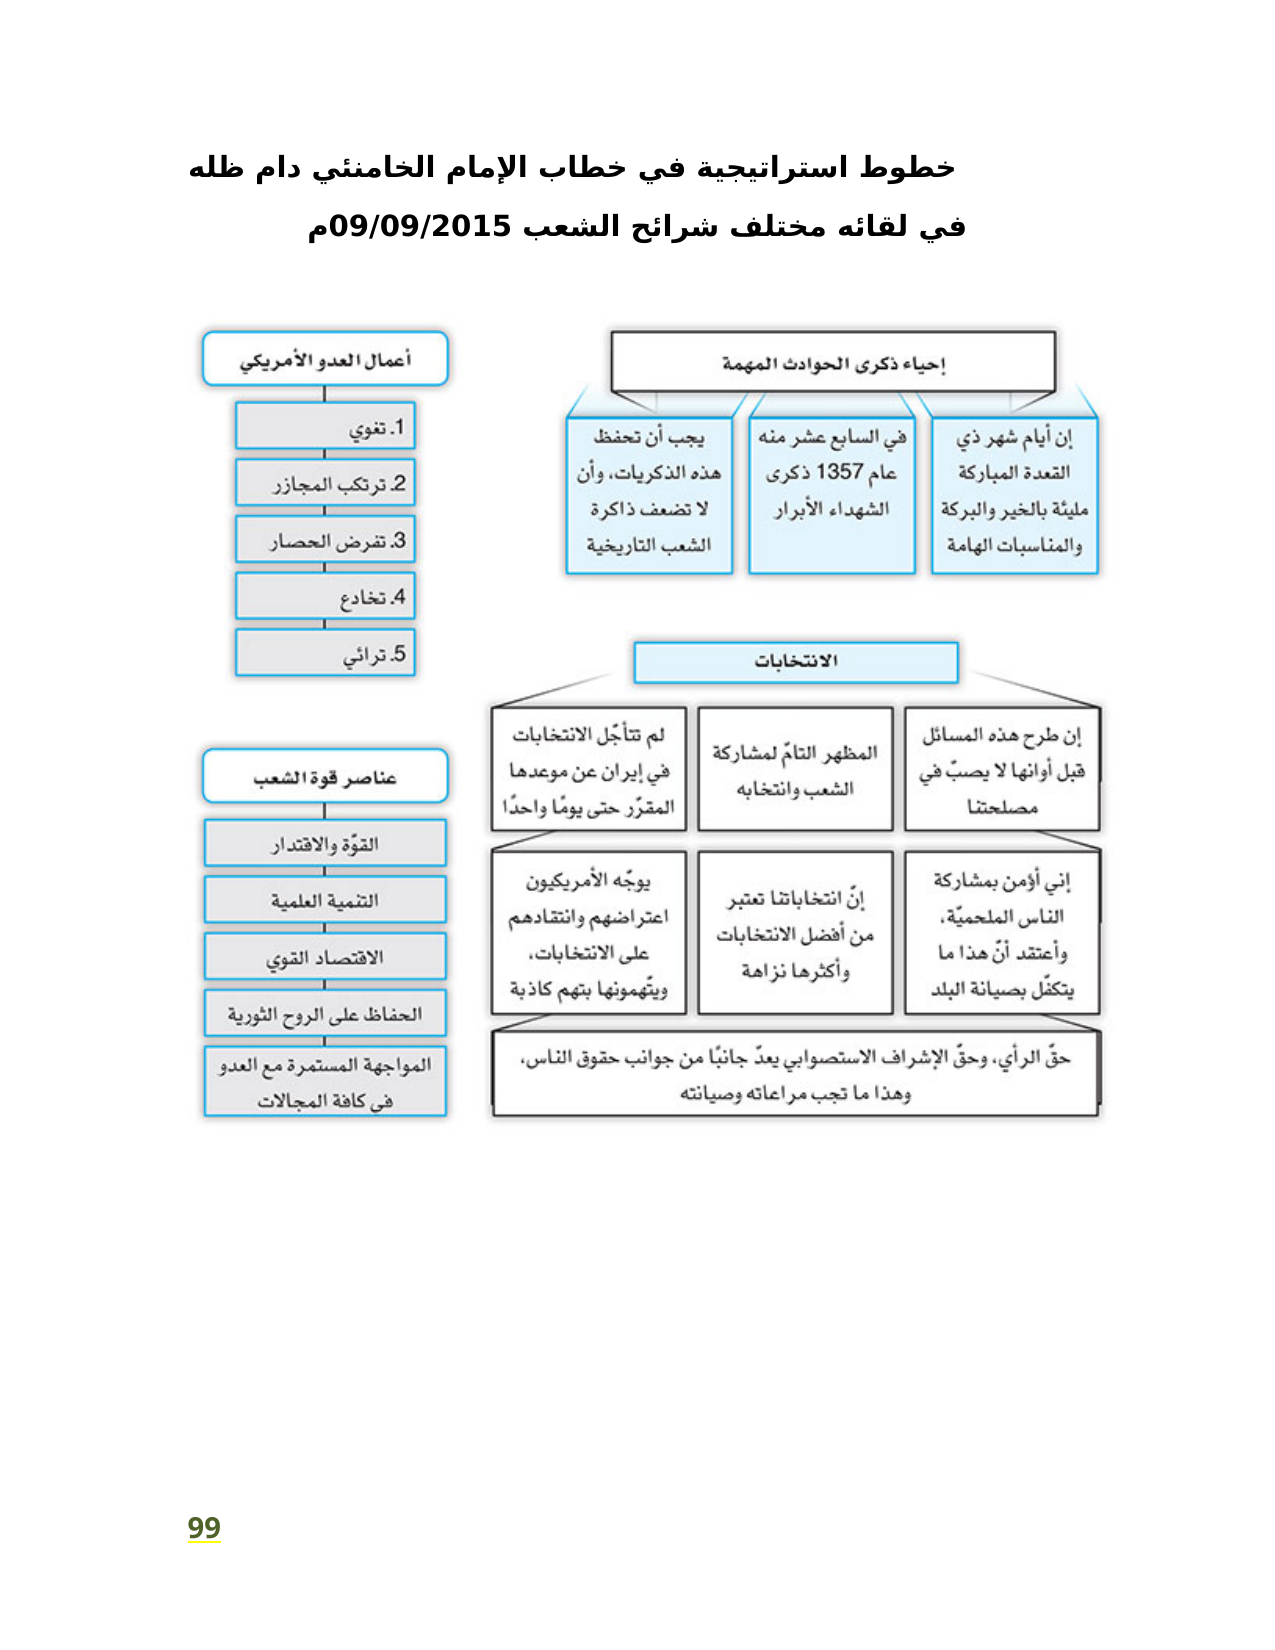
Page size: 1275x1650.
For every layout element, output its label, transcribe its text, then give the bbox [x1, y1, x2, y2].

text في لقائه مختلف شرائح الشعب 09/09/2015م [187, 210, 1087, 244]
picture [187, 318, 1126, 1132]
